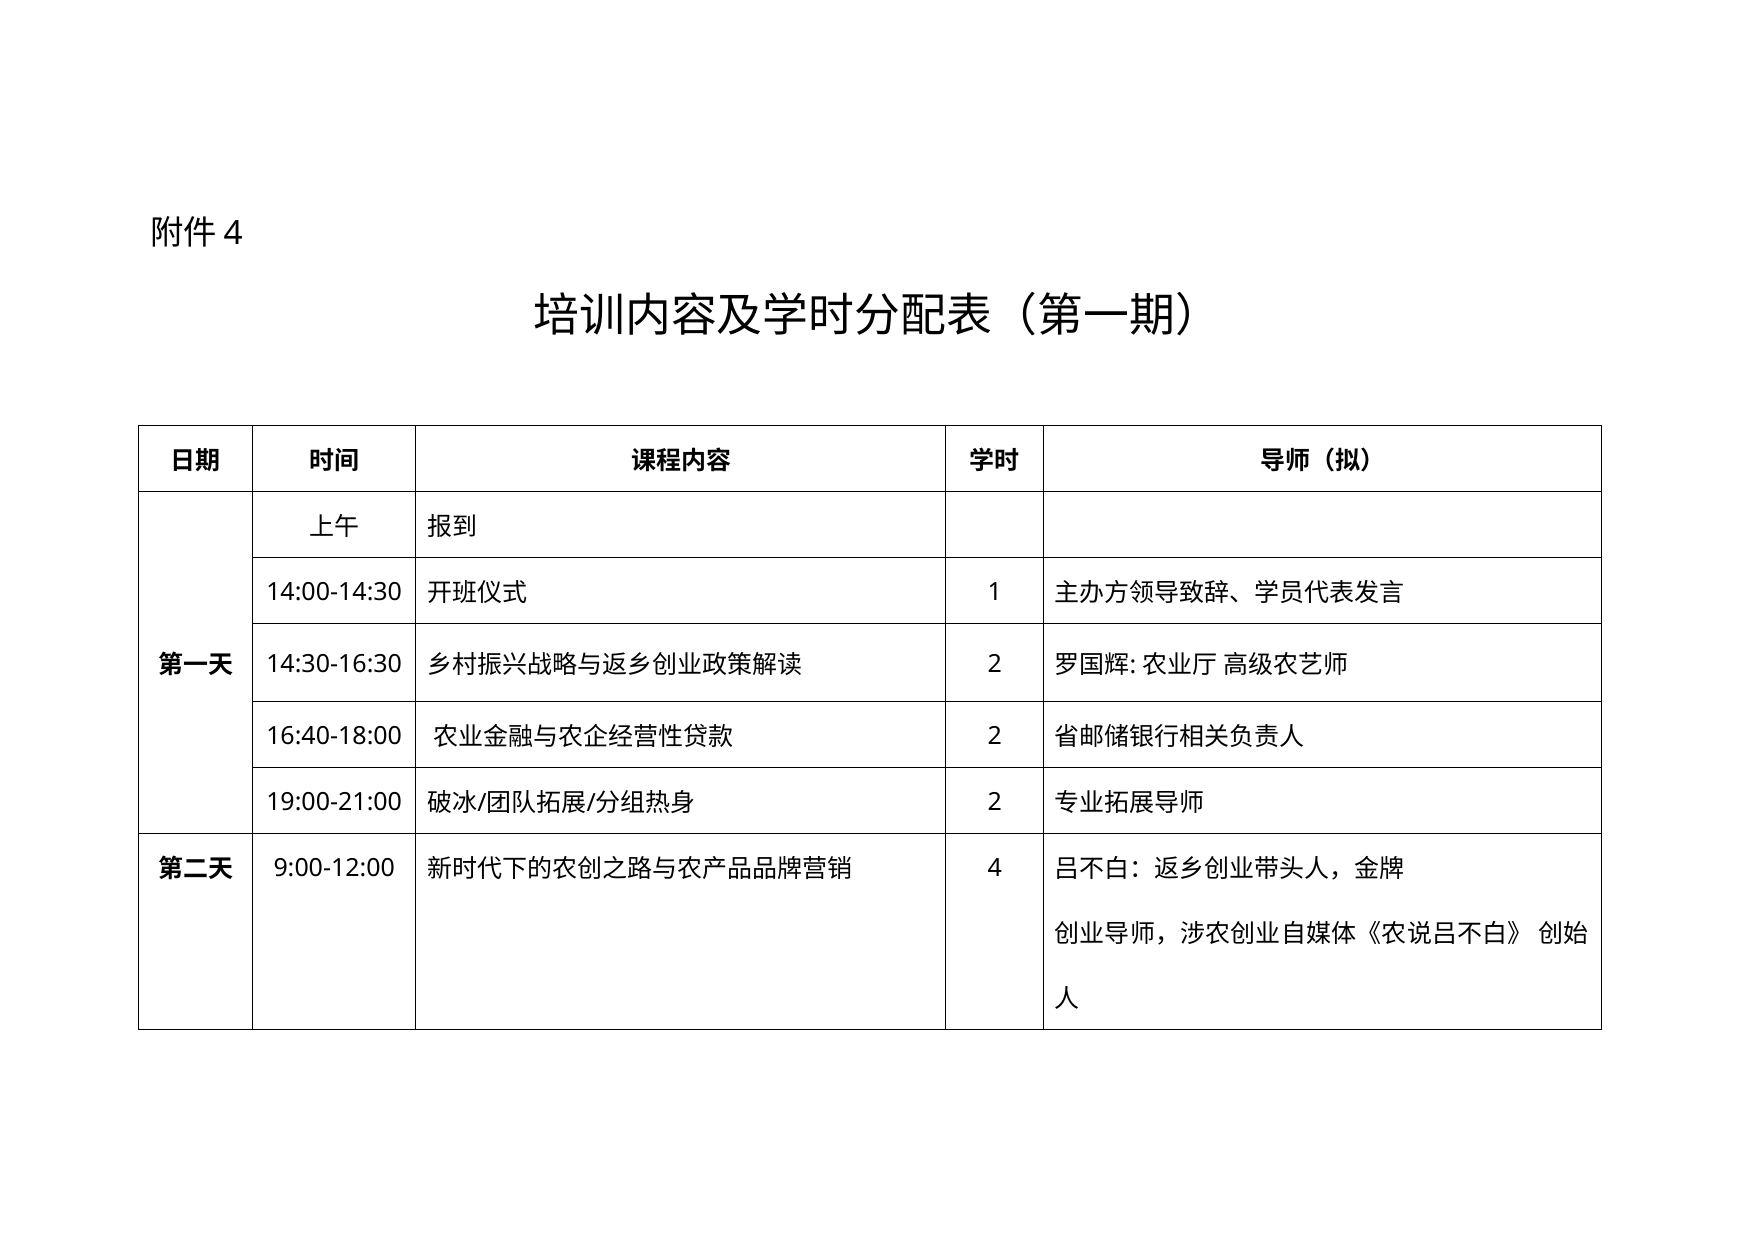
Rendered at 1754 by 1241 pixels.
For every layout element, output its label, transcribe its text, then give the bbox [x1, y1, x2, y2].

table_cell 2 [946, 768, 1043, 833]
table_cell 专业拓展导师 [1044, 768, 1601, 833]
table_header 日期 [139, 426, 252, 491]
table_cell 新时代下的农创之路与农产品品牌营销 [416, 834, 945, 1029]
table_cell 破冰/团队拓展/分组热身 [416, 768, 945, 833]
table_cell 上午 [253, 492, 415, 557]
table_cell 14:30-16:30 [253, 624, 415, 701]
table_cell 1 [946, 558, 1043, 623]
table_cell [1044, 492, 1601, 557]
table_cell 主办方领导致辞、学员代表发言 [1044, 558, 1601, 623]
table_cell 16:40-18:00 [253, 702, 415, 767]
table_header 时间 [253, 426, 415, 491]
table_cell 省邮储银行相关负责人 [1044, 702, 1601, 767]
table_cell [946, 492, 1043, 557]
table_header 学时 [946, 426, 1043, 491]
table_cell 乡村振兴战略与返乡创业政策解读 [416, 624, 945, 701]
table_cell 第一天 [139, 492, 252, 833]
table_cell 19:00-21:00 [253, 768, 415, 833]
table_cell 4 [946, 834, 1043, 1029]
table_cell 开班仪式 [416, 558, 945, 623]
table_cell 报到 [416, 492, 945, 557]
text 培训内容及学时分配表（第一期） [150, 263, 1604, 360]
table_cell 吕不白：返乡创业带头人，金牌 创业导师，涉农创业自媒体《农说吕不白》 创始人 [1044, 834, 1601, 1029]
table_cell 2 [946, 624, 1043, 701]
table_cell 2 [946, 702, 1043, 767]
table_header 课程内容 [416, 426, 945, 491]
table_cell 农业金融与农企经营性贷款 [416, 702, 945, 767]
table_cell 第二天 [139, 834, 252, 1029]
table_cell 14:00-14:30 [253, 558, 415, 623]
text 附件4 [150, 198, 1604, 263]
table_cell 罗国辉: 农业厅 高级农艺师 [1044, 624, 1601, 701]
table_cell 9:00-12:00 [253, 834, 415, 1029]
table_header 导师（拟） [1044, 426, 1601, 491]
